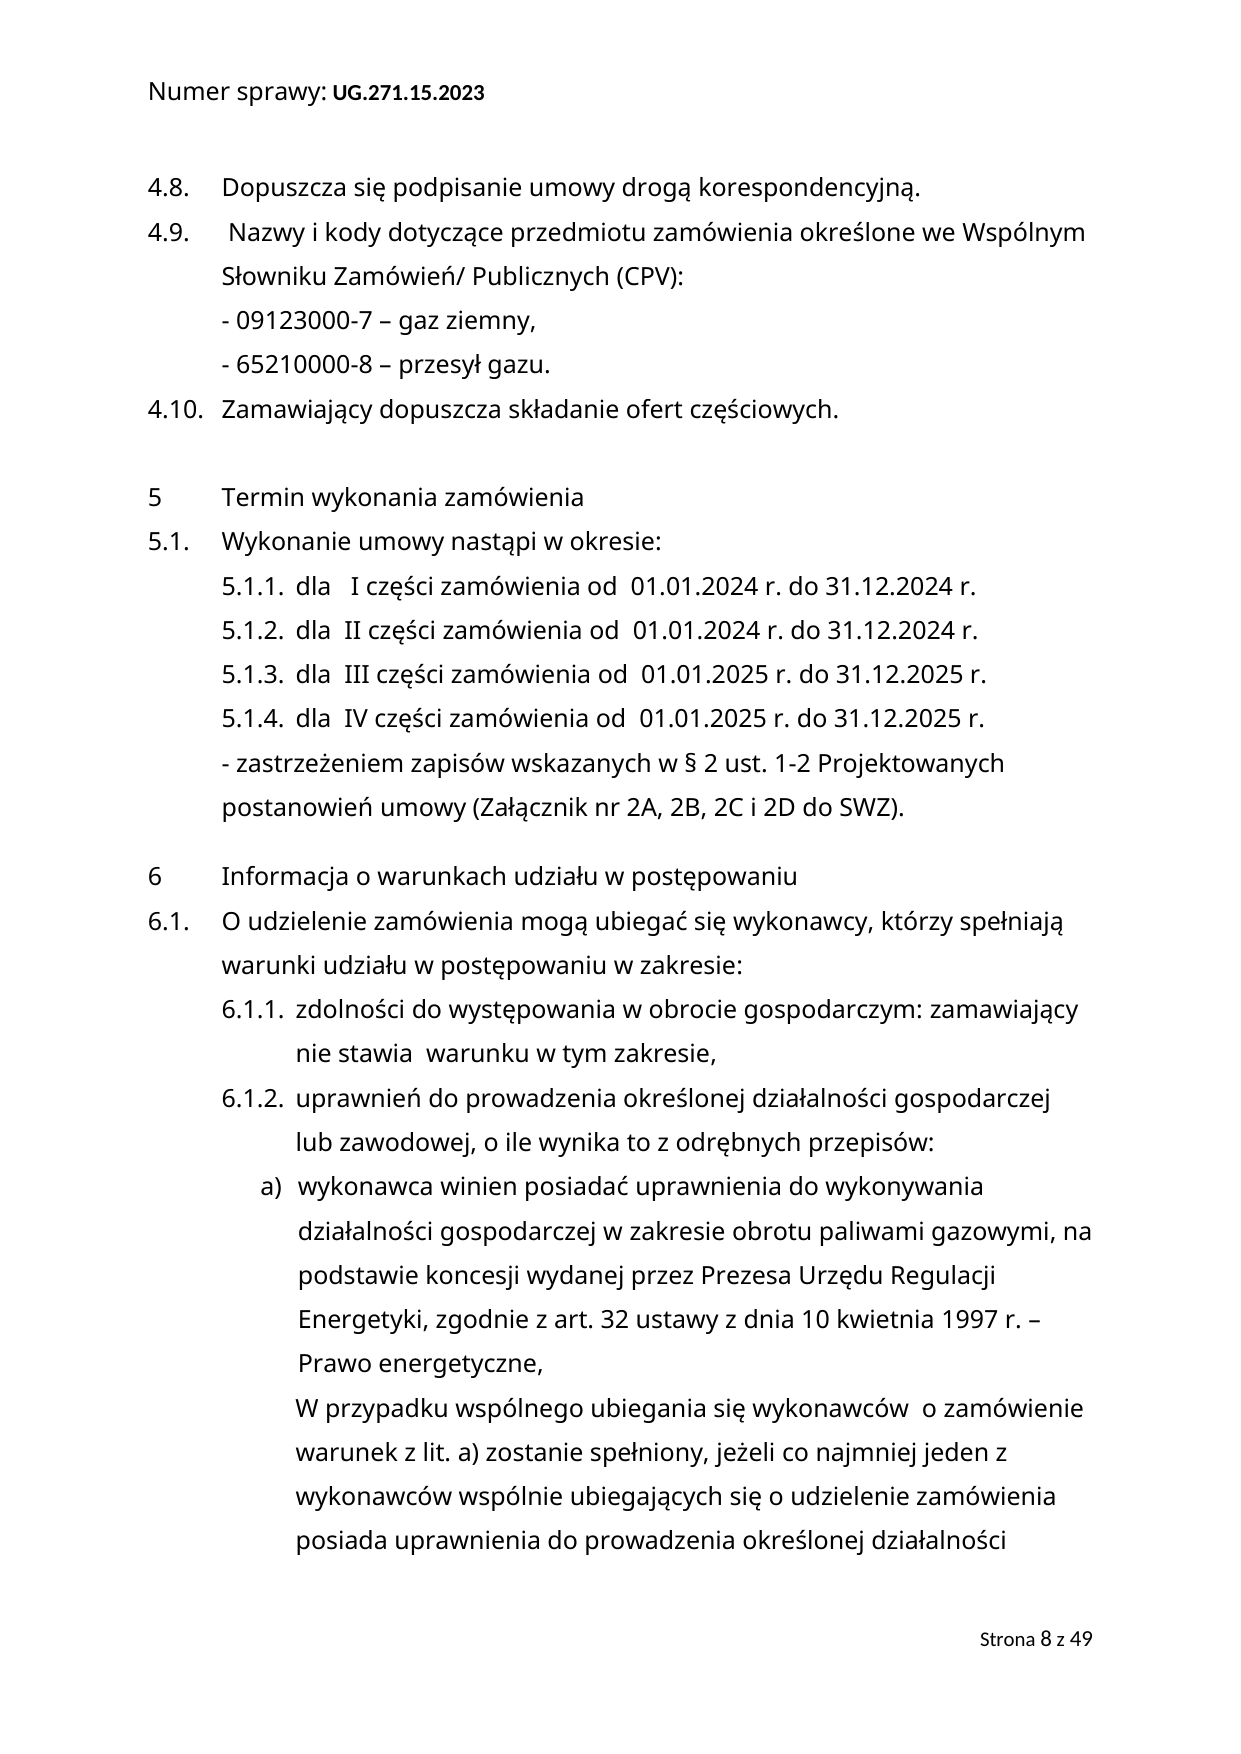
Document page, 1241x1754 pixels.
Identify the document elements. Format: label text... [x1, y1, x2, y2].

list dla IV części zamówienia od 01.01.2025 r. do 31.12.2025 r. [221, 701, 1093, 735]
list O udzielenie zamówienia mogą ubiegać się wykonawcy, którzy spełniają warunki udziału w postępowaniu w zakresie: [148, 903, 1093, 982]
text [295, 1390, 1093, 1557]
list Nazwy i kody dotyczące przedmiotu zamówienia określone we Wspólnym Słowniku Zamówień/ Publicznych (CPV): [148, 214, 1093, 292]
list uprawnień do prowadzenia określonej działalności gospodarczej lub zawodowej, o ile wynika to z odrębnych przepisów: [221, 1080, 1093, 1159]
list dla III części zamówienia od 01.01.2025 r. do 31.12.2025 r. [221, 657, 1093, 691]
text - 09123000-7 – gaz ziemny, [221, 303, 1093, 337]
list dla II części zamówienia od 01.01.2024 r. do 31.12.2024 r. [221, 613, 1093, 647]
list zdolności do występowania w obrocie gospodarczym: zamawiający nie stawia warunku w tym zakresie, [221, 992, 1093, 1070]
list Wykonanie umowy nastąpi w okresie: [148, 524, 1093, 558]
list dla I części zamówienia od 01.01.2024 r. do 31.12.2024 r. [221, 568, 1093, 602]
subtitle Termin wykonania zamówienia [148, 480, 1093, 514]
list Dopuszcza się podpisanie umowy drogą korespondencyjną. [148, 170, 1093, 204]
text - zastrzeżeniem zapisów wskazanych w § 2 ust. 1-2 Projektowanych postanowień umowy (Załącznik nr 2A, 2B, 2C i 2D do SWZ). [221, 745, 1093, 824]
text - 65210000-8 – przesył gazu. [221, 347, 1093, 381]
list Zamawiający dopuszcza składanie ofert częściowych. [148, 391, 1093, 425]
list wykonawca winien posiadać uprawnienia do wykonywania działalności gospodarczej w zakresie obrotu paliwami gazowymi, na podstawie koncesji wydanej przez Prezesa Urzędu Regulacji Energetyki, zgodnie z art. 32 ustawy z dnia 10 kwietnia 1997 r. – Prawo energetyczne, [260, 1169, 1093, 1380]
subtitle Informacja o warunkach udziału w postępowaniu [148, 859, 1093, 893]
